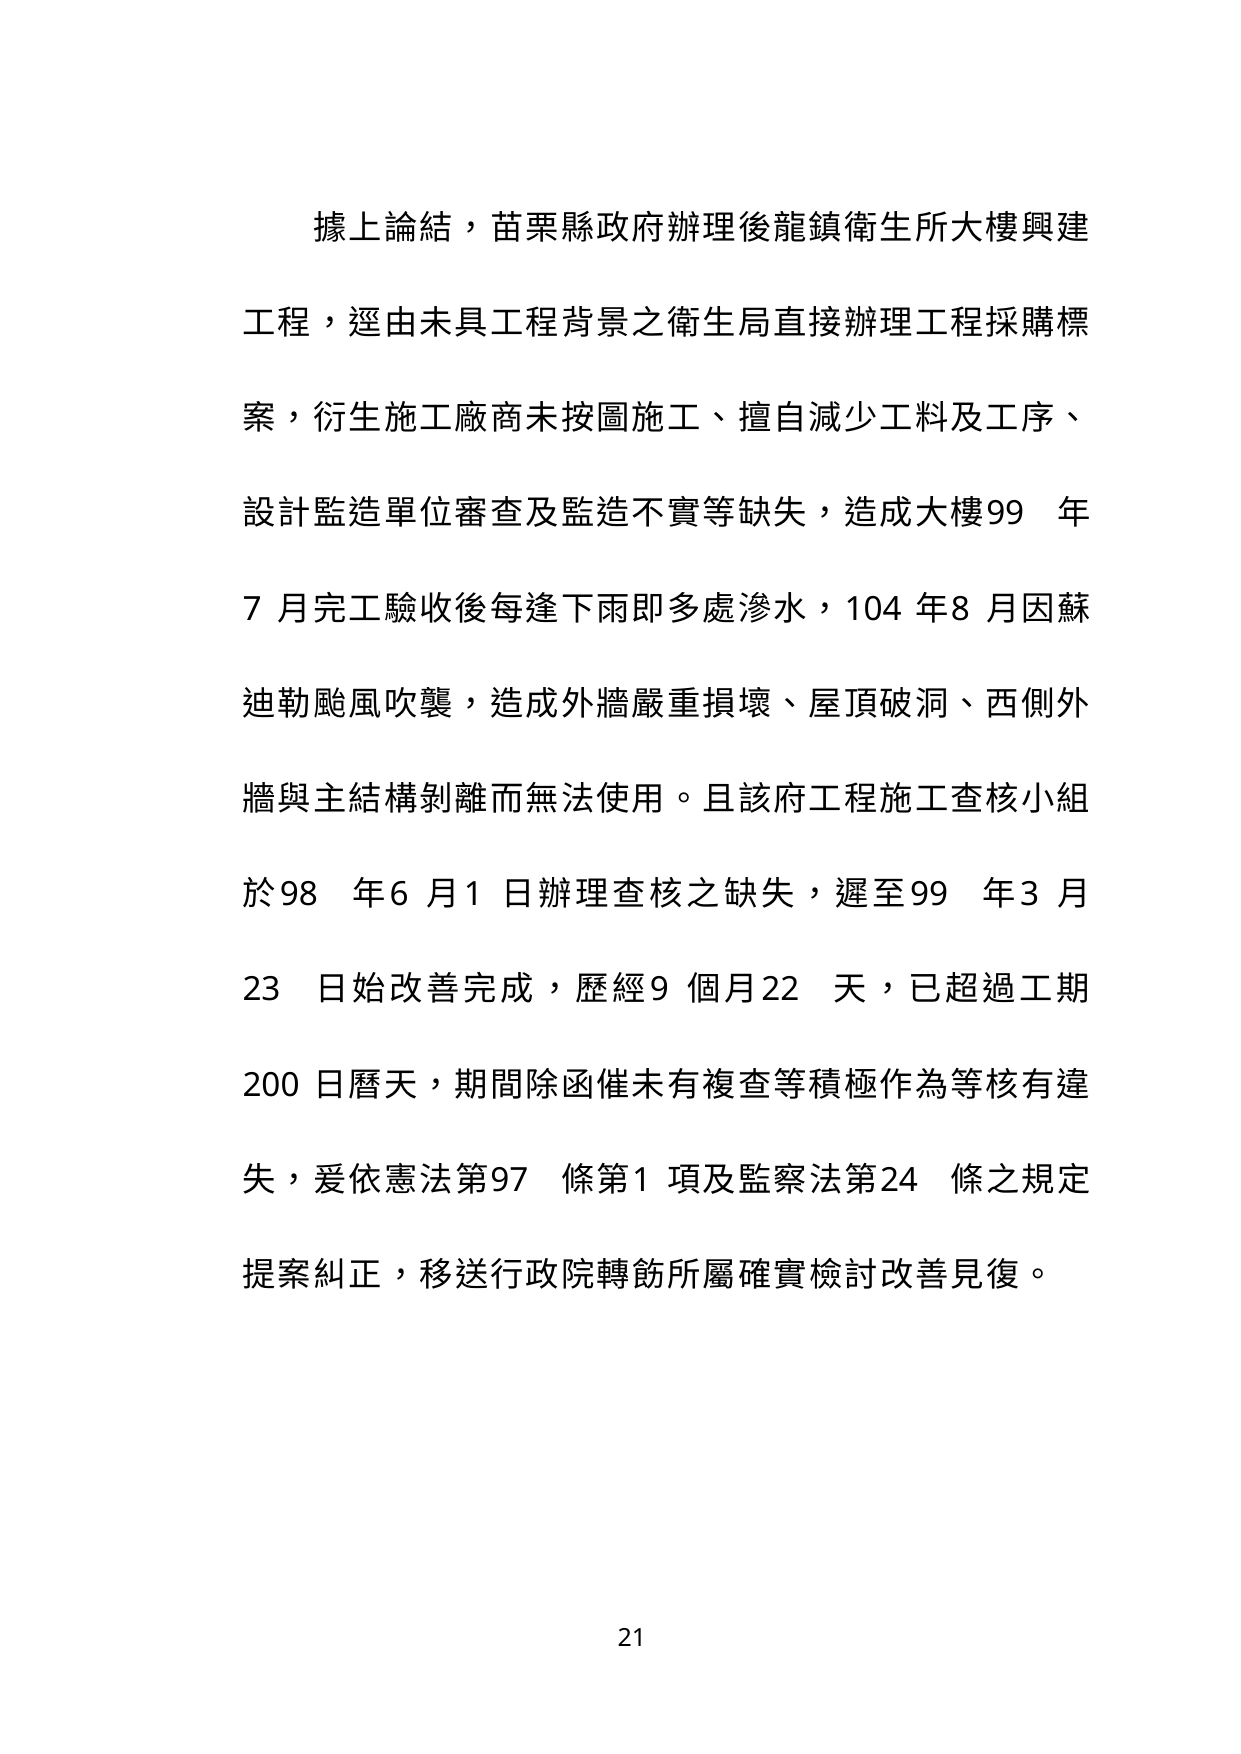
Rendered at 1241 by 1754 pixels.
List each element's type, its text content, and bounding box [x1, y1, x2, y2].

text 據上論結，苗栗縣政府辦理後龍鎮衛生所大樓興建工程，逕由未具工程背景之衛生局直接辦理工程採購標案，衍生施工廠商未按圖施工、擅自減少工料及工序、設計監造單位審查及監造不實等缺失，造成大樓99年7月完工驗收後每逢下雨即多處滲水，104年8月因蘇迪勒颱風吹襲，造成外牆嚴重損壞、屋頂破洞、西側外牆與主結構剝離而無法使用。且該府工程施工查核小組於98年6月1日辦理查核之缺失，遲至99年3月23日始改善完成，歷經9個月22天，已超過工期200日曆天，期間除函催未有複查等積極作為等核有違失，爰依憲法第97條第1項及監察法第24條之規定提案糾正，移送行政院轉飭所屬確實檢討改善見復。 [242, 177, 1092, 1320]
